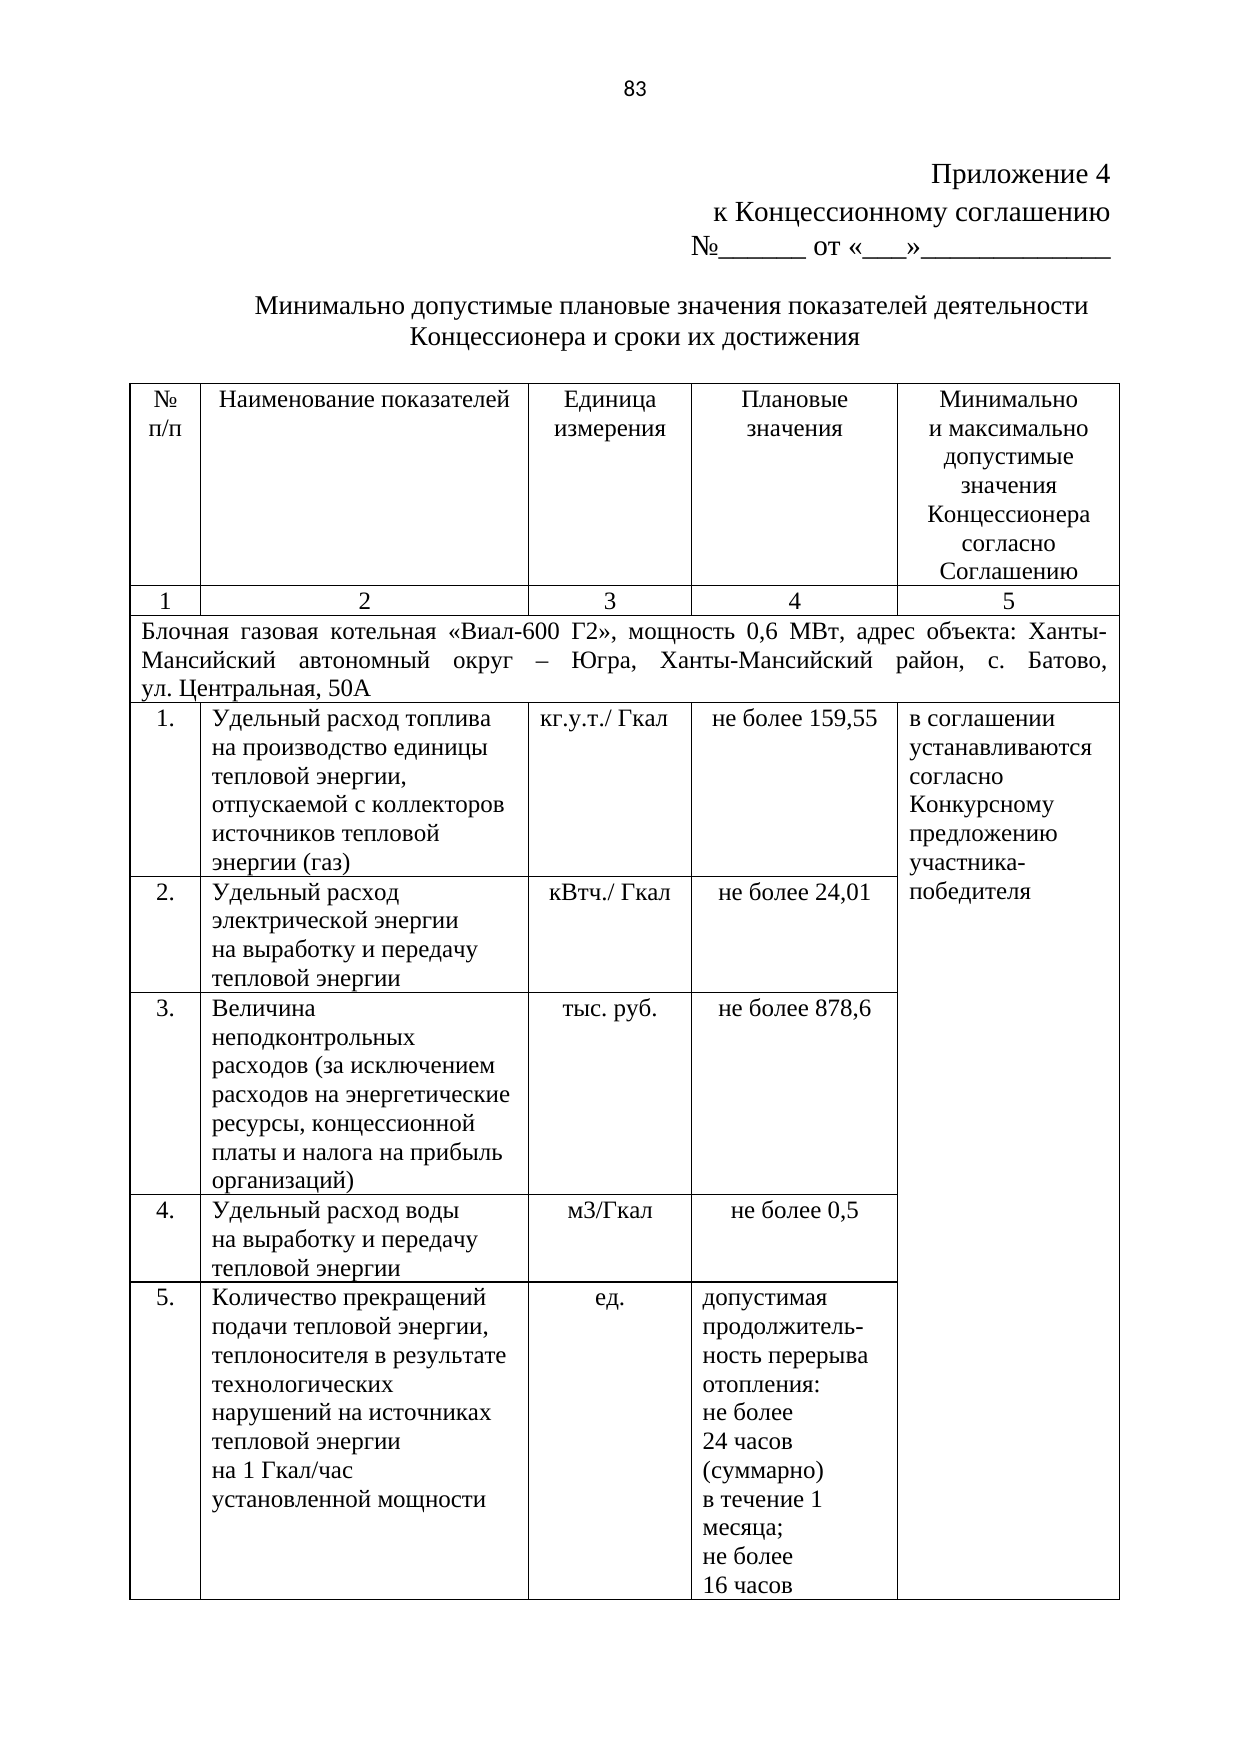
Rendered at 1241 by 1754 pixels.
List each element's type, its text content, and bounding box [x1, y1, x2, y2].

table_header Единица измерения [529, 384, 691, 585]
text Приложение 4 [159, 156, 1110, 189]
table_cell 4. [131, 1195, 200, 1281]
table_cell Удельный расход топлива на производство единицы тепловой энергии, отпускаемой с коллекторов источников тепловой энергии (газ) [201, 703, 528, 876]
table_cell ед. [529, 1283, 691, 1599]
table_cell 2 [201, 586, 528, 615]
table_cell тыс. руб. [529, 993, 691, 1194]
text №______ от «___»_____________ [159, 228, 1110, 261]
table_cell не более 24,01 [692, 877, 897, 992]
table_header Наименование показателей [201, 384, 528, 585]
table_header Минимально и максимально допустимые значения Концессионера согласно Соглашению [898, 384, 1119, 585]
table_cell кВтч./ Гкал [529, 877, 691, 992]
table_cell не более 159,55 [692, 703, 897, 876]
table_cell Блочная газовая котельная «Виал-600 Г2», мощность 0,6 МВт, адрес объекта: Ханты-Мансийский автономный округ – Югра, Ханты-Мансийский район, с. Батово, ул. Центральная, 50А [131, 616, 1119, 702]
table_cell в соглашении устанавливаются согласно Конкурсному предложению участника-победителя [898, 703, 1119, 1599]
table_cell не более 0,5 [692, 1195, 897, 1281]
table_cell Величина неподконтрольных расходов (за исключением расходов на энергетические ресурсы, концессионной платы и налога на прибыль организаций) [201, 993, 528, 1194]
table_header № п/п [131, 384, 200, 585]
table_cell 5. [131, 1283, 200, 1599]
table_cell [201, 1283, 528, 1599]
table_cell Удельный расход воды на выработку и передачу тепловой энергии [201, 1195, 528, 1281]
table_cell кг.у.т./ Гкал [529, 703, 691, 876]
table_cell 1 [131, 586, 200, 615]
table_cell 5 [898, 586, 1119, 615]
table_cell 1. [131, 703, 200, 876]
table_cell Удельный расход электрической энергии на выработку и передачу тепловой энергии [201, 877, 528, 992]
table_cell м3/Гкал [529, 1195, 691, 1281]
table_cell 4 [692, 586, 897, 615]
text Минимально допустимые плановые значения показателей деятельности Концессионера и сроки их достижения [159, 289, 1110, 352]
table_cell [692, 1283, 897, 1599]
table_cell не более 878,6 [692, 993, 897, 1194]
table_cell 3 [529, 586, 691, 615]
table_cell 3. [131, 993, 200, 1194]
text к Концессионному соглашению [159, 194, 1110, 228]
table_header Плановые значения [692, 384, 897, 585]
table_cell 2. [131, 877, 200, 992]
